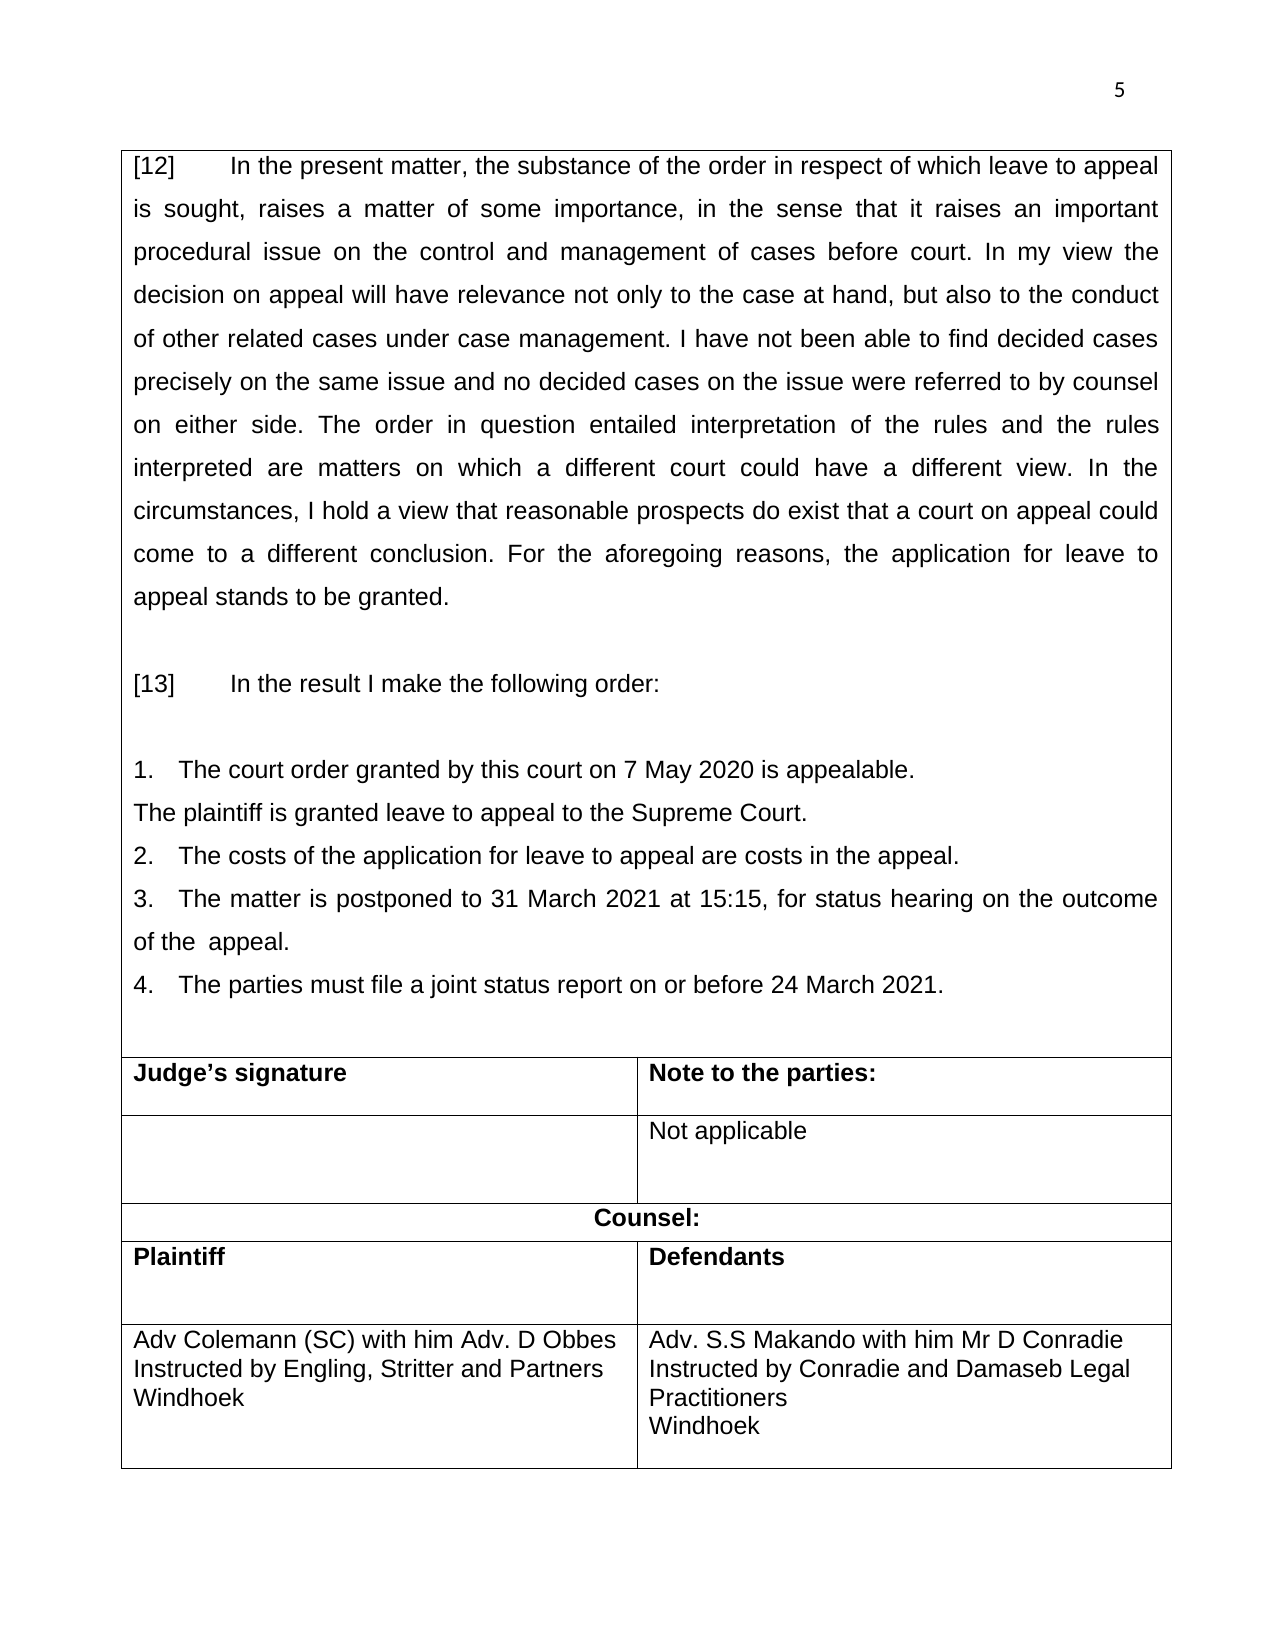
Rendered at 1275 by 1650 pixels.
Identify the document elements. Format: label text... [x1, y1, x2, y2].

table_cell Adv. S.S Makando with him Mr D Conradie Instructed by Conradie and Damaseb Legal Practitioners Windhoek [638, 1325, 1171, 1468]
table_cell Defendants [638, 1242, 1171, 1324]
table_cell Counsel: [122, 1204, 1171, 1241]
table_cell Plaintiff [122, 1242, 637, 1324]
table_cell Not applicable [638, 1116, 1171, 1202]
table_cell Note to the parties: [638, 1058, 1171, 1115]
table_cell [122, 1116, 637, 1202]
table_cell Judge’s signature [122, 1058, 637, 1115]
table_cell Adv Colemann (SC) with him Adv. D Obbes Instructed by Engling, Stritter and Partners Windhoek [122, 1325, 637, 1468]
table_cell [122, 151, 1171, 1057]
